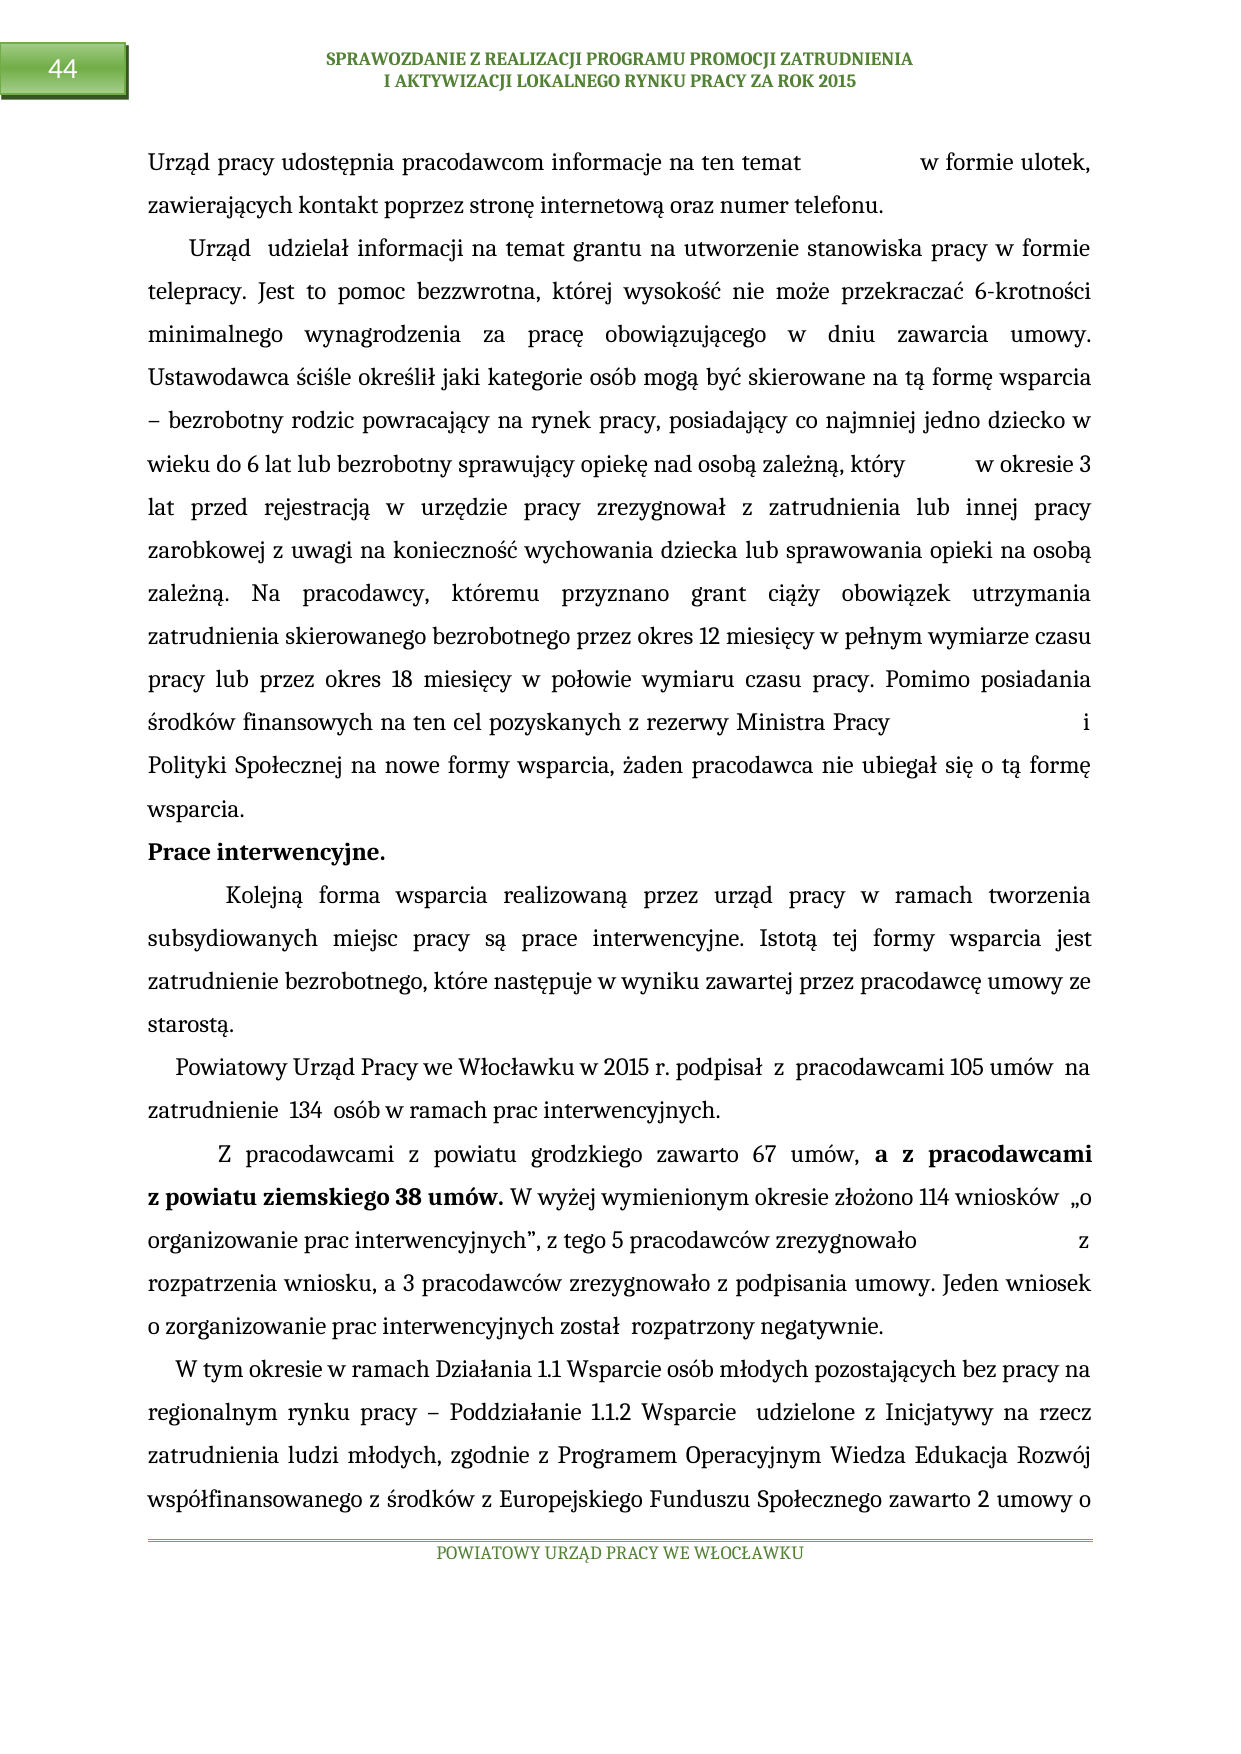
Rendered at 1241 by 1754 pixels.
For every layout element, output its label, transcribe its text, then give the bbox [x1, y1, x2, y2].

text Kolejną forma wsparcia realizowaną przez urząd pracy w ramach tworzenia subsydiowanych miejsc pracy są prace interwencyjne. Istotą tej formy wsparcia jest zatrudnienie bezrobotnego, które następuje w wyniku zawartej przez pracodawcę umowy ze starostą. [148, 881, 1093, 1039]
text Prace interwencyjne. [148, 838, 1093, 866]
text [148, 148, 1093, 219]
text Urząd udzielał informacji na temat grantu na utworzenie stanowiska pracy w formie telepracy. Jest to pomoc bezzwrotna, której wysokość nie może przekraczać 6-krotności minimalnego wynagrodzenia za pracę obowiązującego w dniu zawarcia umowy. Ustawodawca ściśle określił jaki kategorie osób mogą być skierowane na tą formę wsparcia – bezrobotny rodzic powracający na rynek pracy, posiadający co najmniej jedno dziecko w wieku do 6 lat lub bezrobotny sprawujący opiekę nad osobą zależną, który w okresie 3 lat przed rejestracją w urzędzie pracy zrezygnował z zatrudnienia lub innej pracy zarobkowej z uwagi na konieczność wychowania dziecka lub sprawowania opieki na osobą zależną. Na pracodawcy, któremu przyznano grant ciąży obowiązek utrzymania zatrudnienia skierowanego bezrobotnego przez okres 12 miesięcy w pełnym wymiarze czasu pracy lub przez okres 18 miesięcy w połowie wymiaru czasu pracy. Pomimo posiadania środków finansowych na ten cel pozyskanych z rezerwy Ministra Pracy i Polityki Społecznej na nowe formy wsparcia, żaden pracodawca nie ubiegał się o tą formę wsparcia. [148, 234, 1093, 823]
text Z pracodawcami z powiatu grodzkiego zawarto 67 umów, a z pracodawcami z powiatu ziemskiego 38 umów. W wyżej wymienionym okresie złożono 114 wniosków „o organizowanie prac interwencyjnych”, z tego 5 pracodawców zrezygnowało z rozpatrzenia wniosku, a 3 pracodawców zrezygnowało z podpisania umowy. Jeden wniosek o zorganizowanie prac interwencyjnych został rozpatrzony negatywnie. [148, 1139, 1093, 1341]
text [148, 1355, 1093, 1513]
text Powiatowy Urząd Pracy we Włocławku w 2015 r. podpisał z pracodawcami 105 umów na zatrudnienie 134 osób w ramach prac interwencyjnych. [148, 1053, 1093, 1125]
